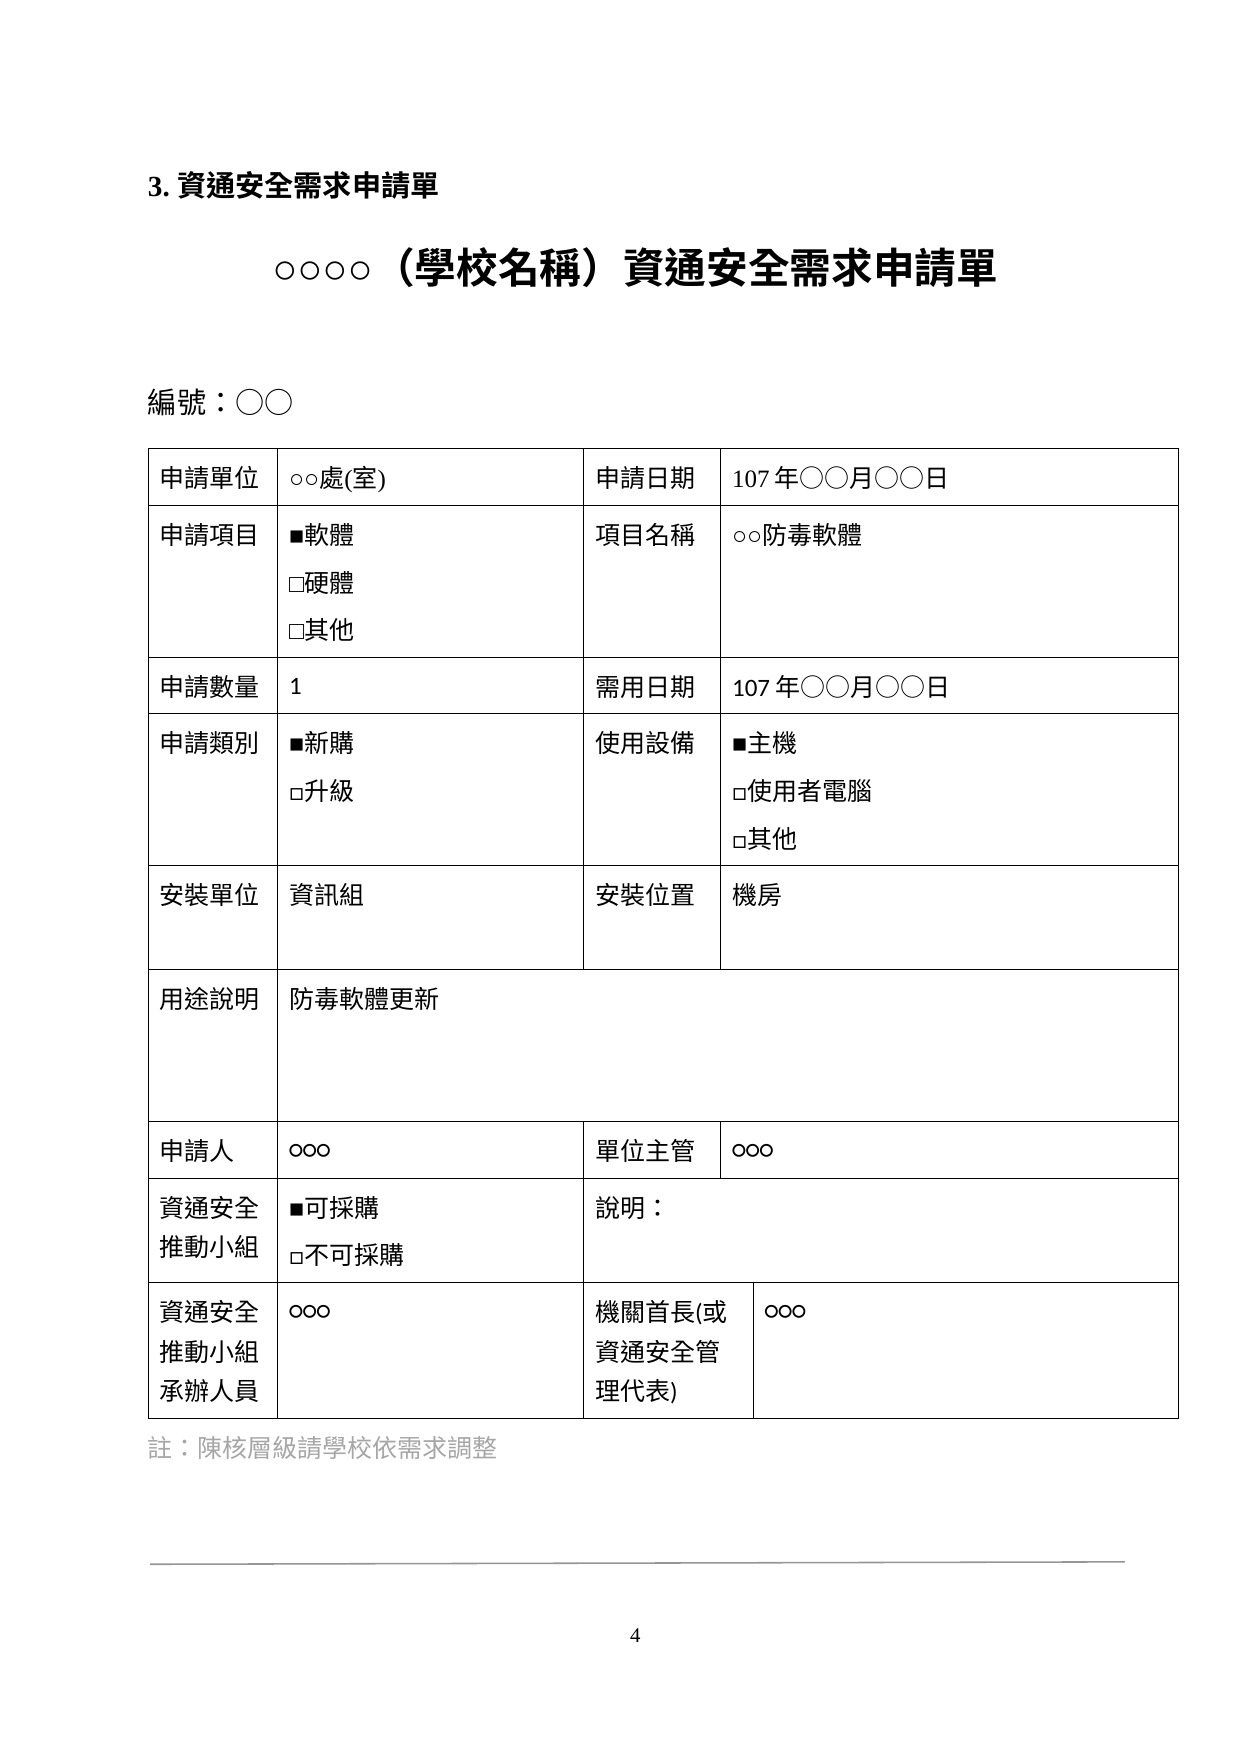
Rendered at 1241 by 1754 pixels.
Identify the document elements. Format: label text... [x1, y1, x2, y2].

table_cell ○○○ [278, 1122, 583, 1177]
table_cell ○○○ [278, 1283, 583, 1418]
table_header 申請日期 [584, 449, 720, 505]
table_cell ■可採購 □不可採購 [278, 1179, 583, 1282]
table_header 107年○○月○○日 [721, 449, 1178, 505]
table_cell 說明： [584, 1179, 1178, 1282]
table_cell 申請人 [149, 1122, 277, 1177]
table_cell ■軟體 □硬體 □其他 [278, 506, 583, 657]
table_cell 申請類別 [149, 714, 277, 865]
table_cell ○○○ [721, 1122, 1178, 1177]
text 編號：○○ [148, 361, 1122, 440]
table_cell 107年○○月○○日 [721, 658, 1178, 713]
table_cell 資通安全推動小組承辦人員 [149, 1283, 277, 1418]
table_cell 資通安全推動小組 [149, 1179, 277, 1282]
table_cell 項目名稱 [584, 506, 720, 657]
table_cell ■新購 □升級 [278, 714, 583, 865]
table_cell 安裝位置 [584, 866, 720, 969]
table_cell 使用設備 [584, 714, 720, 865]
table_cell ■主機 □使用者電腦 □其他 [721, 714, 1178, 865]
table_cell 申請項目 [149, 506, 277, 657]
subtitle 資通安全需求申請單 [148, 154, 1122, 206]
table_cell ○○防毒軟體 [721, 506, 1178, 657]
table_cell ○○○ [754, 1283, 1178, 1418]
table_cell 單位主管 [584, 1122, 720, 1177]
table_cell 防毒軟體更新 [278, 970, 1178, 1121]
table_cell 需用日期 [584, 658, 720, 713]
text ○○○○（學校名稱）資通安全需求申請單 [148, 226, 1122, 306]
table_header 申請單位 [149, 449, 277, 505]
table_header ○○處(室) [278, 449, 583, 505]
table_cell 申請數量 [149, 658, 277, 713]
table_cell 資訊組 [278, 866, 583, 969]
table_cell 1 [278, 658, 583, 713]
table_cell 機房 [721, 866, 1178, 969]
text 註：陳核層級請學校依需求調整 [148, 1427, 1122, 1466]
table_cell 安裝單位 [149, 866, 277, 969]
table_cell 機關首長(或資通安全管理代表) [584, 1283, 753, 1418]
table_cell 用途說明 [149, 970, 277, 1121]
